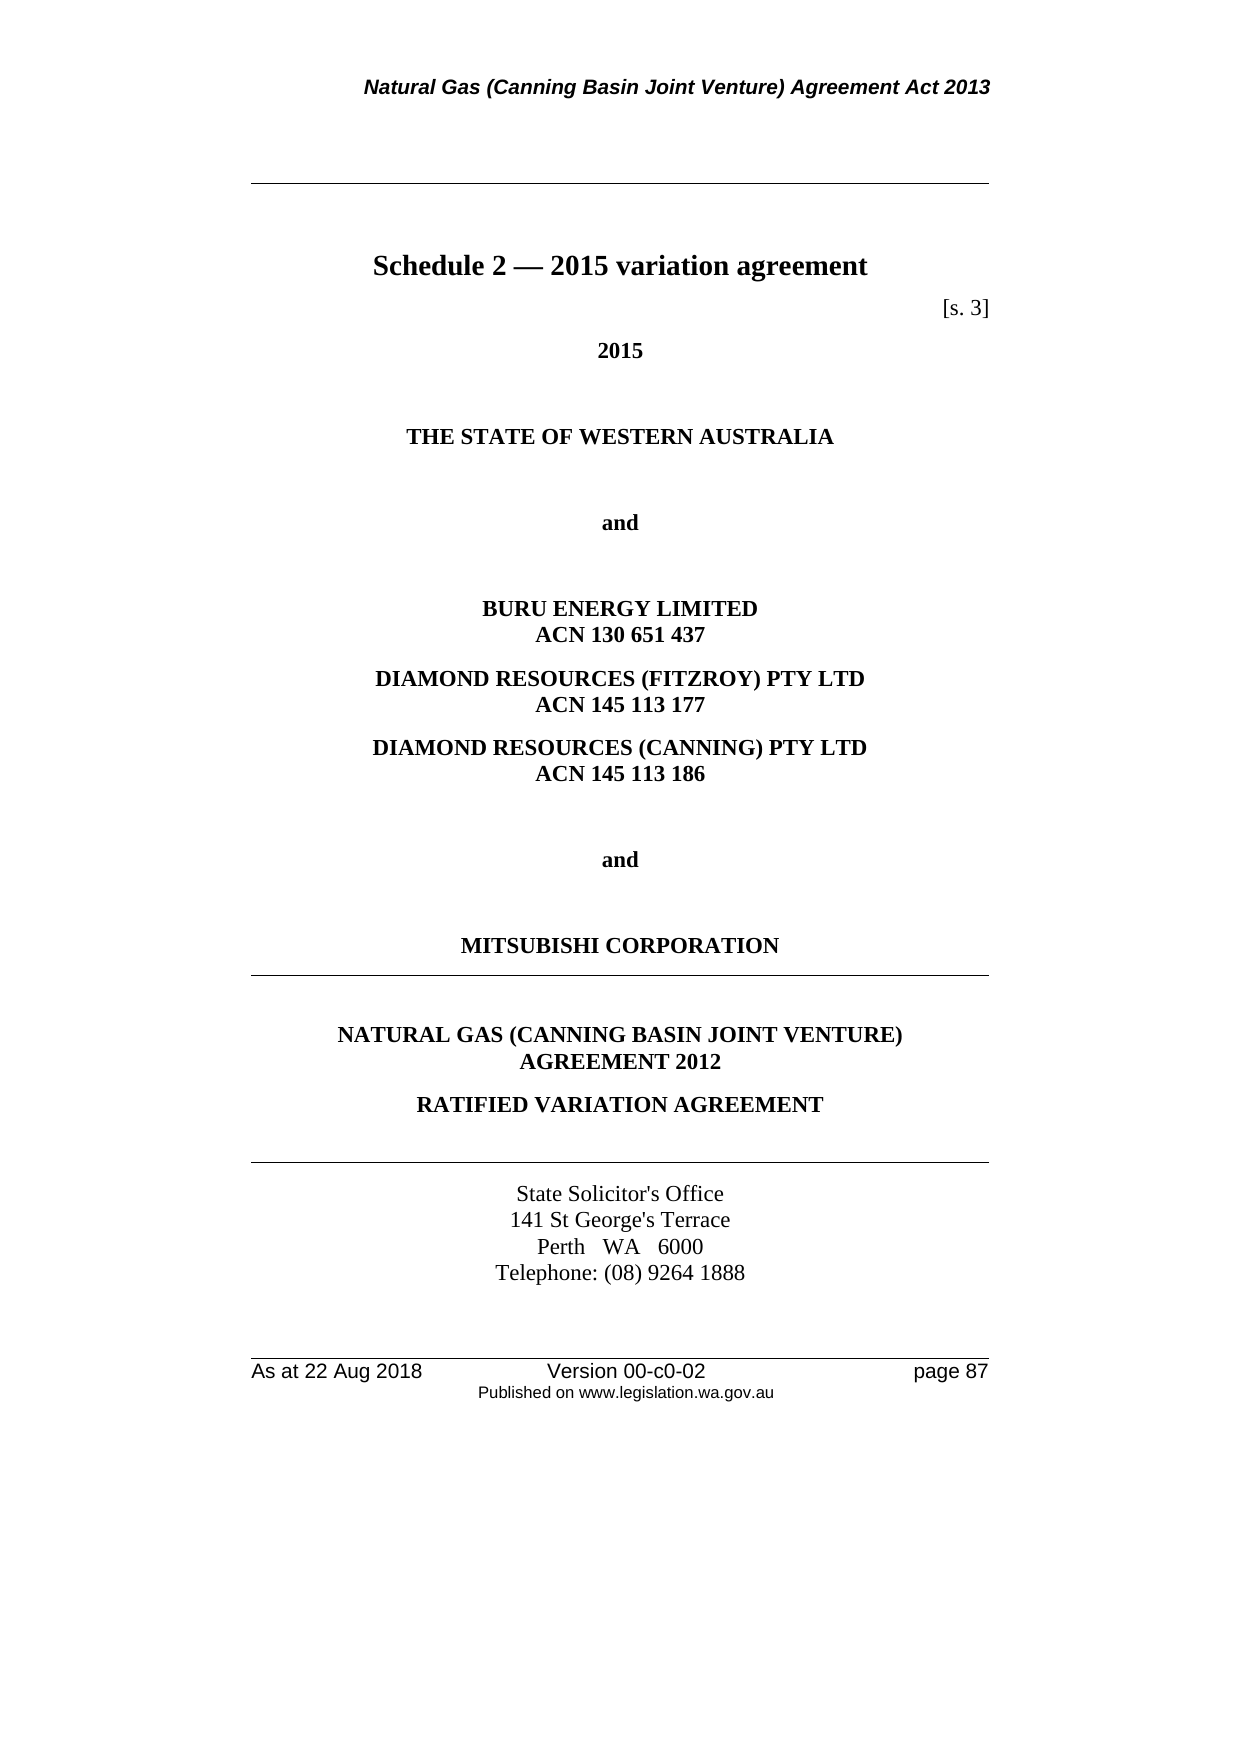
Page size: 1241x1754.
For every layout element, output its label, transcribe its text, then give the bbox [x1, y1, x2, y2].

subtitle Schedule 2 — 2015 variation agreement [251, 248, 989, 282]
text MITSUBISHI CORPORATION [251, 932, 989, 959]
text ACN 130 651 437 [251, 622, 989, 648]
text ACN 145 113 186 [251, 760, 989, 787]
text Telephone: (08) 9264 1888 [251, 1259, 989, 1286]
text THE STATE OF WESTERN AUSTRALIA [251, 423, 989, 449]
text NATURAL GAS (CANNING BASIN JOINT VENTURE) AGREEMENT 2012 [251, 1022, 989, 1074]
text and [251, 846, 989, 873]
text BURU ENERGY LIMITED [251, 595, 989, 622]
text DIAMOND RESOURCES (FITZROY) PTY LTD [251, 664, 989, 691]
text State Solicitor's Office [251, 1180, 989, 1206]
text 141 St George's Terrace [251, 1206, 989, 1233]
text and [251, 509, 989, 536]
text 2015 [251, 337, 989, 363]
text RATIFIED VARIATION AGREEMENT [251, 1091, 989, 1117]
text [s. 3] [251, 294, 989, 320]
text DIAMOND RESOURCES (CANNING) PTY LTD [251, 734, 989, 760]
text Perth WA 6000 [251, 1233, 989, 1259]
text ACN 145 113 177 [251, 691, 989, 717]
